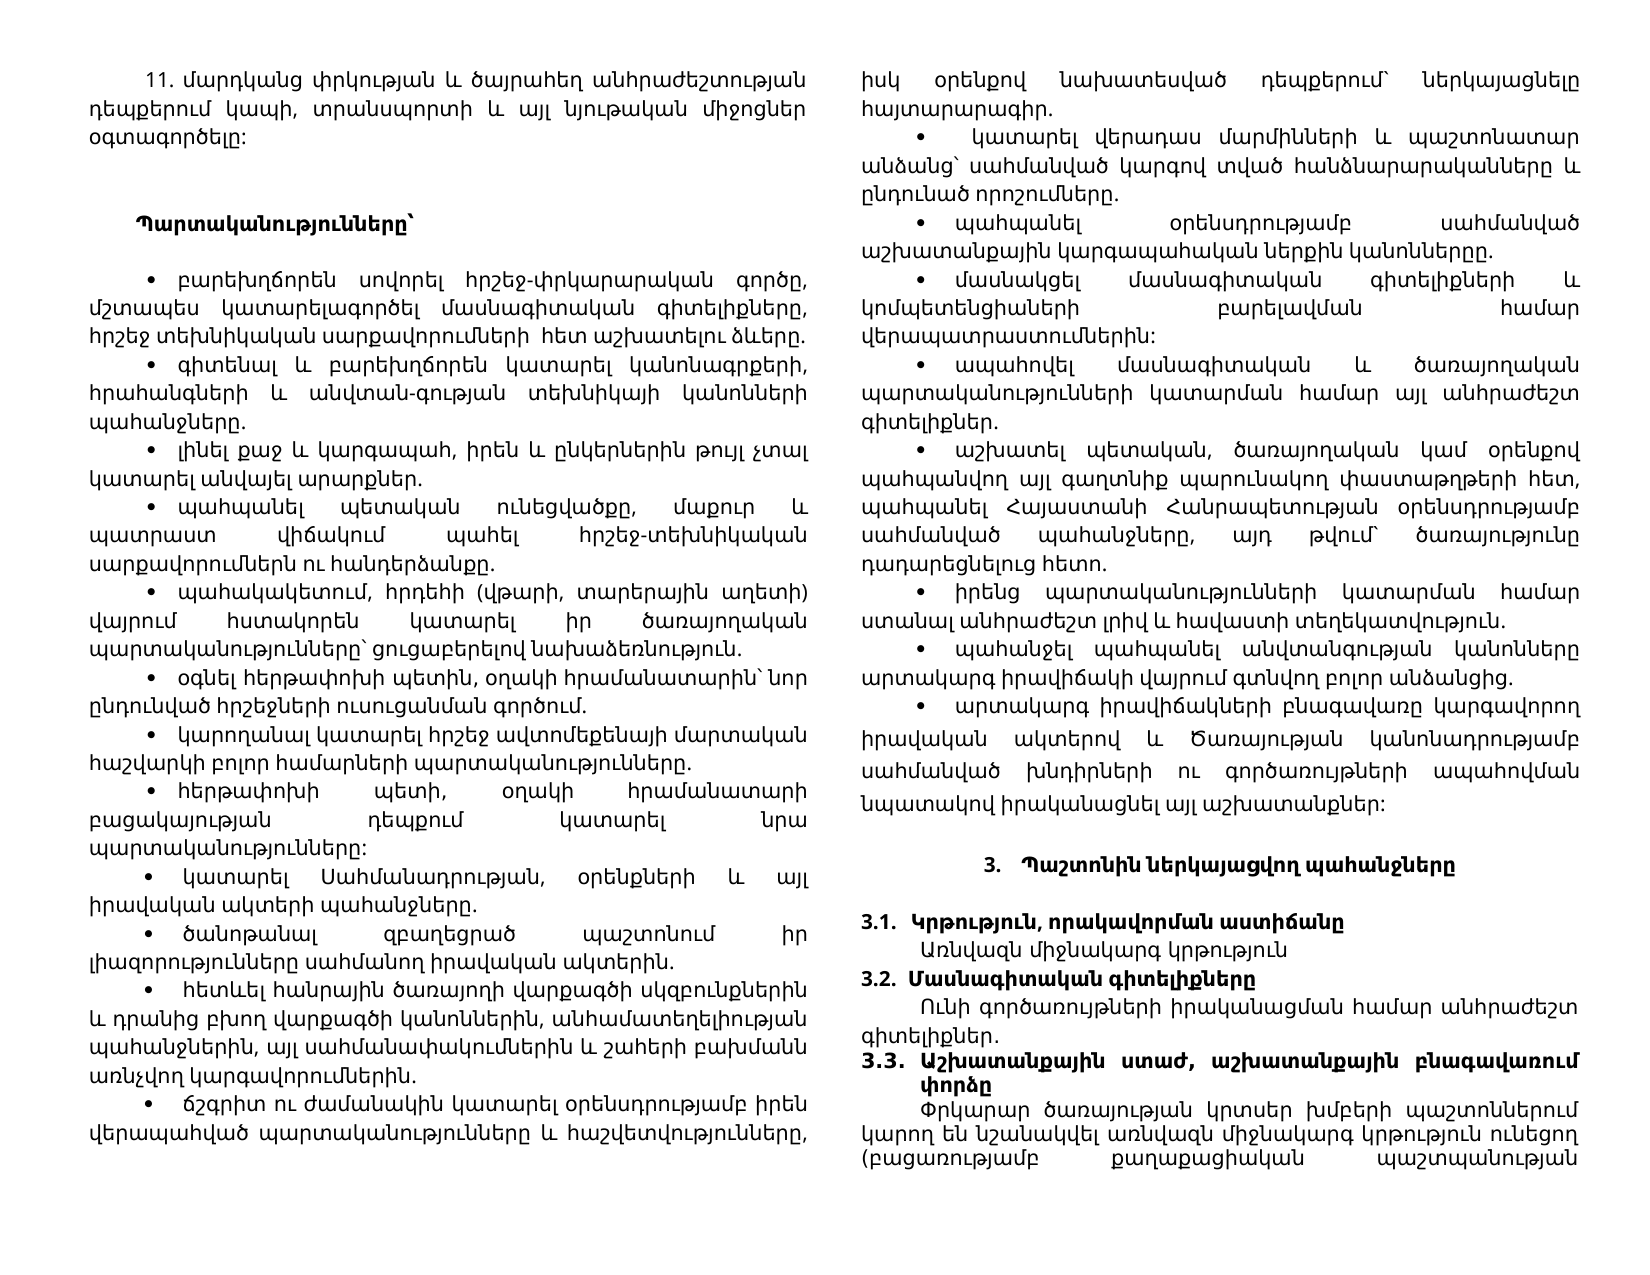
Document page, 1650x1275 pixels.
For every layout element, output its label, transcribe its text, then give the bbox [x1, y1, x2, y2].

list օգնել հերթափոխի պետին, օղակի հրամանատարին՝ նոր ընդունված հրշեջների ուսուցանման գործում. [89, 663, 808, 720]
list պահանջել պահպանել անվտանգության կանոնները արտակարգ իրավիճակի վայրում գտնվող բոլոր անձանցից. [861, 634, 1580, 691]
list կատարել վերադաս մարմինների և պաշտոնատար անձանց՝ սահմանված կարգով տված հանձնարարականները և ընդունած որոշումները. [861, 122, 1580, 208]
list Աշխատանքային ստաժ, աշխատանքային բնագավառում փորձը [861, 1049, 1579, 1098]
list կատարել Սահմանադրության, օրենքների և այլ իրավական ակտերի պահանջները. [89, 862, 808, 919]
text Ունի գործառույթների իրականացման համար անհրաժեշտ գիտելիքներ․ [861, 992, 1578, 1049]
list իրենց պարտականությունների կատարման համար ստանալ անհրաժեշտ լրիվ և հավաստի տեղեկատվություն. [861, 577, 1580, 634]
list ճշգրիտ ու ժամանակին կատարել օրենսդրությամբ իրեն վերապահված պարտականությունները և հաշվետվությունները, իսկ օրենքով նախատեսված դեպքերում` ներկայացնելը հայտարարագիր. [861, 66, 1580, 122]
list պահպանել պետական ունեցվածքը, մաքուր և պատրաստ վիճակում պահել հրշեջ-տեխնիկական սարքավորումներն ու հանդերձանքը. [89, 492, 808, 577]
list Առնվազն միջնակարգ կրթություն [936, 935, 1579, 964]
list հերթափոխի պետի, օղակի հրամանատարի բացակայության դեպքում կատարել նրա պարտականությունները: [89, 777, 808, 862]
list մարդկանց փրկության և ծայրահեղ անհրաժեշտության դեպքերում կապի, տրանսպորտի և այլ նյութական միջոցներ օգտագործելը: [89, 66, 807, 151]
list հետևել հանրային ծառայողի վարքագծի սկզբունքներին և դրանից բխող վարքագծի կանոններին, անհամատեղելիության պահանջներին, այլ սահմանափակումներին և շահերի բախմանն առնչվող կարգավորումներին. [89, 976, 808, 1089]
list պահակակետում, հրդեհի (վթարի, տարերային աղետի) վայրում հստակորեն կատարել իր ծառայողական պարտականությունները՝ ցուցաբերելով նախաձեռնություն. [89, 577, 808, 663]
list Մասնագիտական գիտելիքները [861, 964, 1579, 992]
list գիտենալ և բարեխղճորեն կատարել կանոնագրքերի, հրահանգների և անվտան-գության տեխնիկայի կանոնների պահանջները. [89, 350, 808, 435]
list մասնակցել մասնագիտական գիտելիքների և կոմպետենցիաների բարելավման համար վերապատրաստումներին: [861, 265, 1580, 350]
list պահպանել օրենսդրությամբ սահմանված աշխատանքային կարգապահական ներքին կանոններըը. [861, 208, 1580, 265]
list արտակարգ իրավիճակների բնագավառը կարգավորող իրավական ակտերով և Ծառայության կանոնադրությամբ սահմանված խնդիրների ու գործառույթների ապահովման նպատակով իրականացնել այլ աշխատանքներ: [861, 691, 1580, 817]
list կարողանալ կատարել հրշեջ ավտոմեքենայի մարտական հաշվարկի բոլոր համարների պարտականությունները. [89, 720, 808, 777]
list աշխատել պետական, ծառայողական կամ օրենքով պահպանվող այլ գաղտնիք պարունակող փաստաթղթերի հետ, պահպանել Հայաստանի Հանրապետության օրենսդրությամբ սահմանված պահանջները, այդ թվում` ծառայությունը դադարեցնելուց հետո. [861, 435, 1580, 577]
text Պարտականությունները՝ [89, 212, 807, 236]
list Պաշտոնին ներկայացվող պահանջները [861, 850, 1579, 878]
list Կրթություն, որակավորման աստիճանը [861, 907, 1579, 935]
list ճշգրիտ ու ժամանակին կատարել օրենսդրությամբ իրեն վերապահված պարտականությունները և հաշվետվությունները, իսկ օրենքով նախատեսված դեպքերում` ներկայացնելը հայտարարագիր. [89, 1089, 808, 1146]
list բարեխղճորեն սովորել հրշեջ-փրկարարական գործը, մշտապես կատարելագործել մասնագիտական գիտելիքները, հրշեջ տեխնիկական սարքավորումների հետ աշխատելու ձևերը. [89, 265, 808, 350]
list ապահովել մասնագիտական և ծառայողական պարտականությունների կատարման համար այլ անհրաժեշտ գիտելիքներ. [861, 350, 1580, 435]
list լինել քաջ և կարգապահ, իրեն և ընկերներին թույլ չտալ կատարել անվայել արարքներ. [89, 435, 808, 492]
list ծանոթանալ զբաղեցրած պաշտոնում իր լիազորությունները սահմանող իրավական ակտերին. [89, 919, 808, 976]
